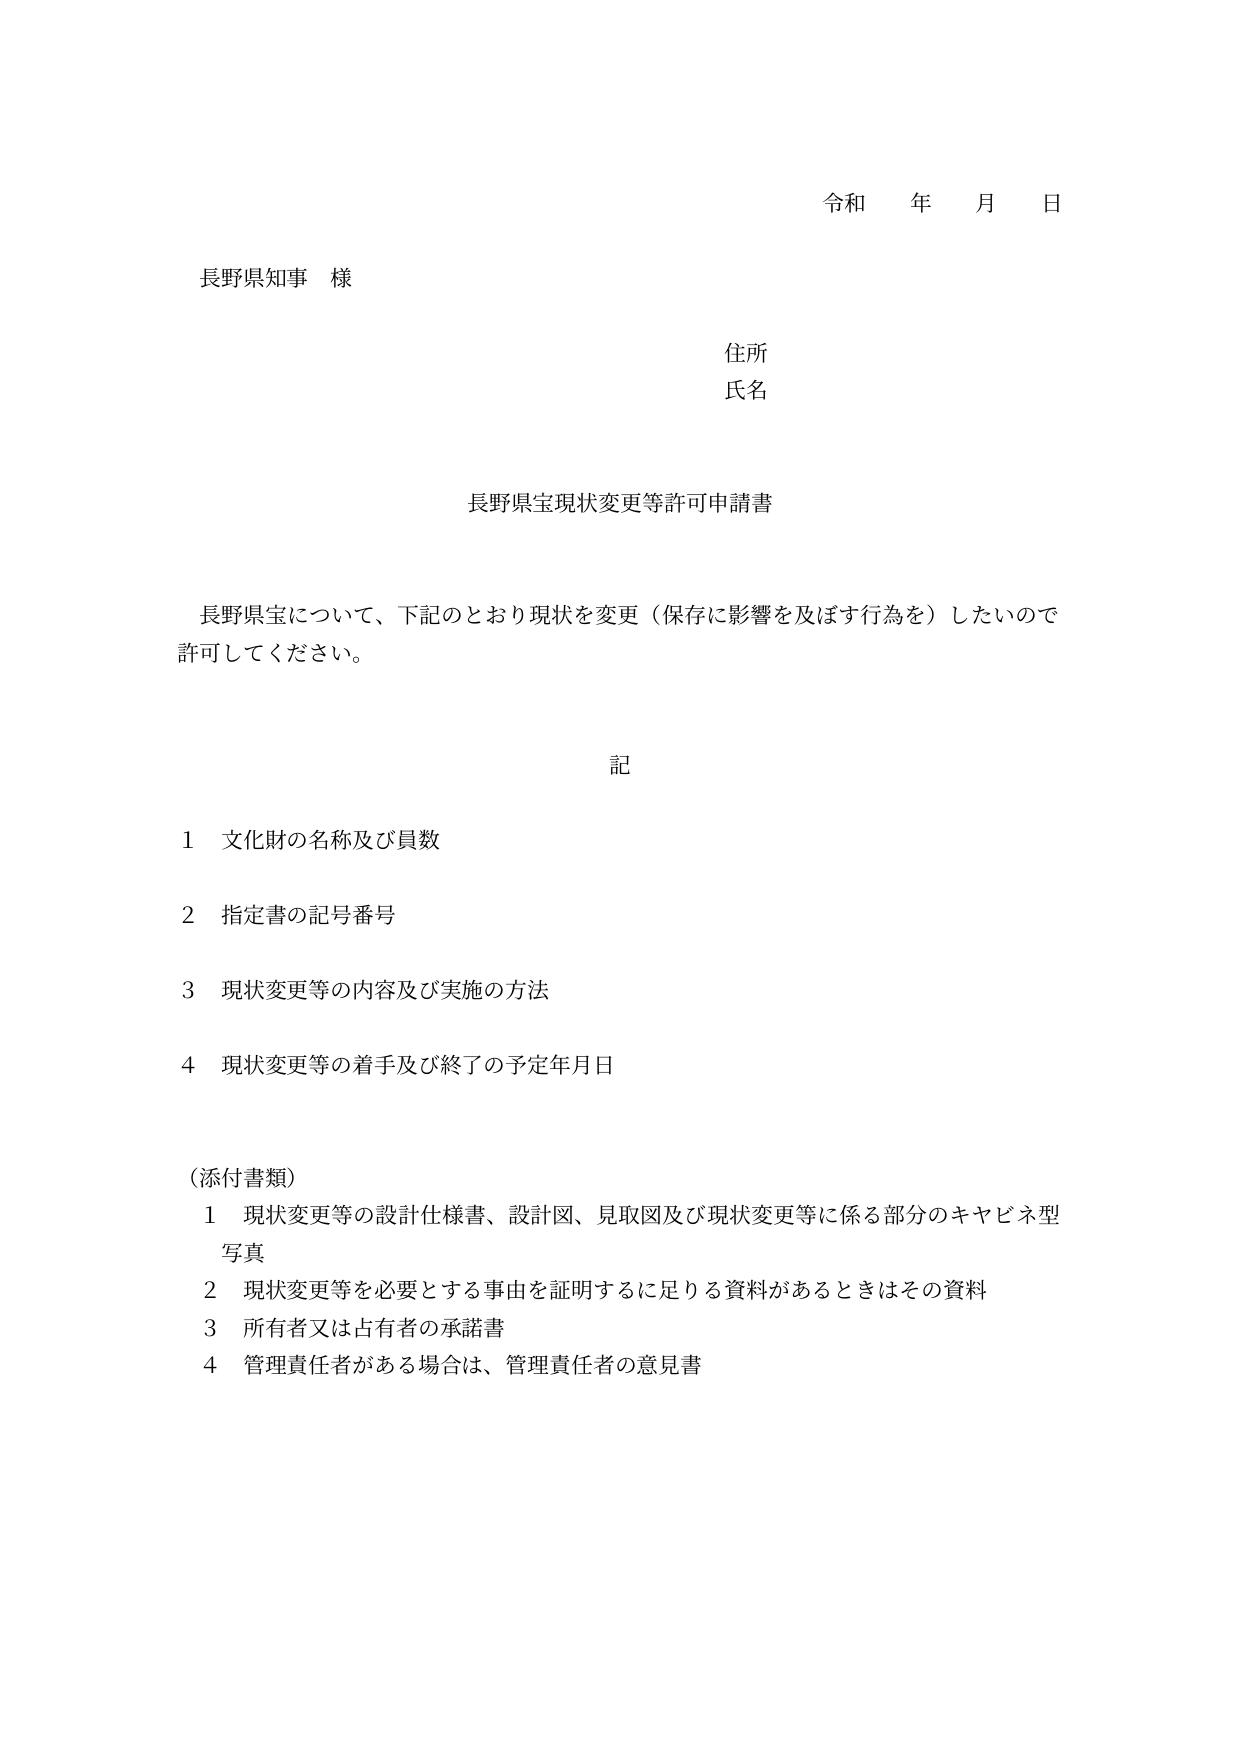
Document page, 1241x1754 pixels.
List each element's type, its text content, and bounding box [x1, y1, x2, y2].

text ４ 管理責任者がある場合は、管理責任者の意見書 [177, 1346, 1063, 1383]
text 氏名 [177, 371, 1063, 408]
text 住所 [177, 333, 1063, 371]
text 長野県知事 様 [177, 258, 1063, 296]
text ２ 指定書の記号番号 [177, 896, 1063, 933]
text ２ 現状変更等を必要とする事由を証明するに足りる資料があるときはその資料 [177, 1271, 1063, 1308]
text ３ 所有者又は占有者の承諾書 [177, 1308, 1063, 1346]
text 長野県宝について、下記のとおり現状を変更（保存に影響を及ぼす行為を）したいので許可してください。 [177, 596, 1063, 671]
text １ 文化財の名称及び員数 [177, 821, 1063, 858]
text ３ 現状変更等の内容及び実施の方法 [177, 971, 1063, 1008]
text 長野県宝現状変更等許可申請書 [177, 483, 1063, 521]
text １ 現状変更等の設計仕様書、設計図、見取図及び現状変更等に係る部分のキヤビネ型 写真 [199, 1196, 1063, 1271]
subtitle 記 [177, 746, 1063, 783]
text 令和 年 月 日 [177, 183, 1063, 221]
text ４ 現状変更等の着手及び終了の予定年月日 [177, 1046, 1063, 1083]
text （添付書類） [177, 1158, 1063, 1196]
